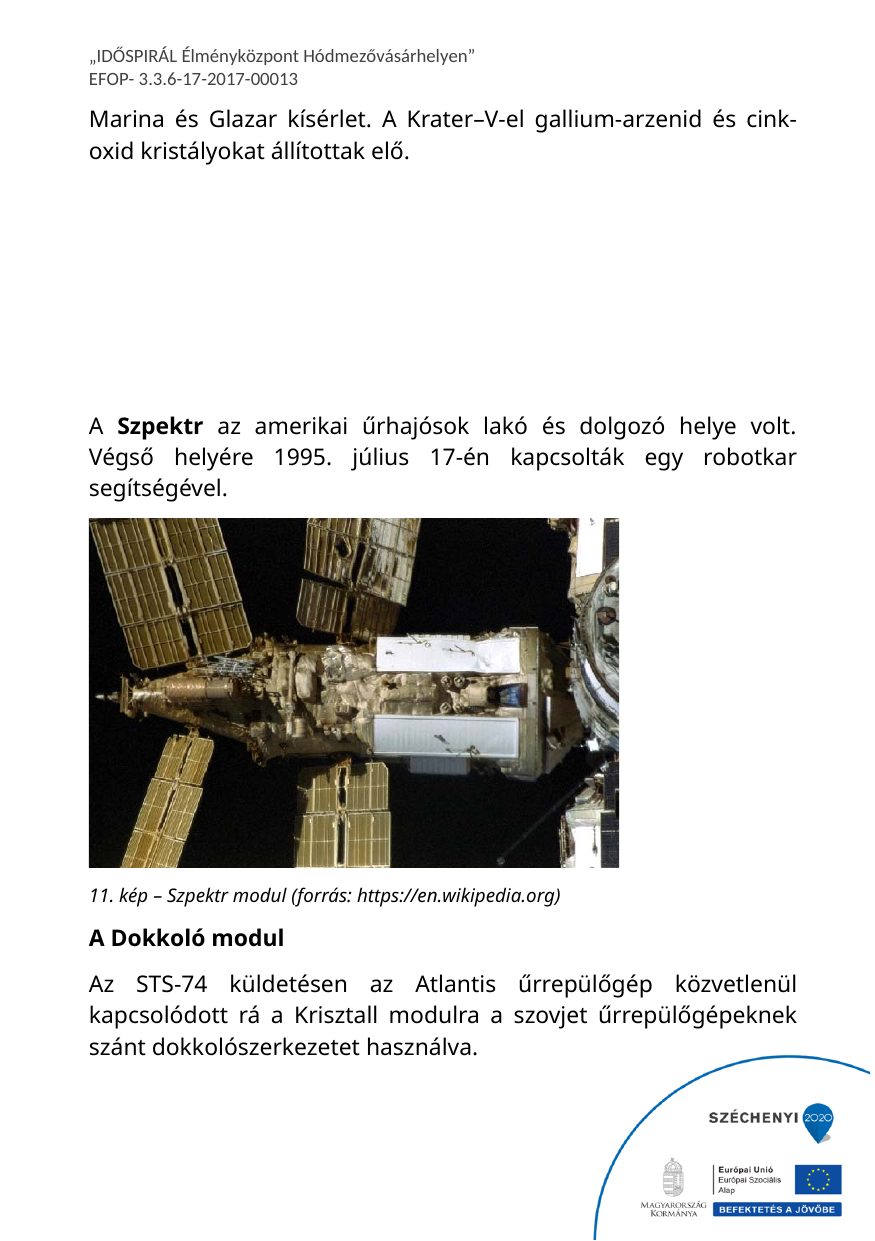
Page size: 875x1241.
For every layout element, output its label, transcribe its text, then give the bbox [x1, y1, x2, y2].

text A Dokkoló modul [89, 922, 797, 953]
picture [88, 518, 620, 868]
text A Szpektr az amerikai űrhajósok lakó és dolgozó helye volt. Végső helyére 1995. július 17-én kapcsolták egy robotkar segítségével. [89, 410, 797, 503]
picture [567, 1040, 871, 1240]
text Az STS-74 küldetésen az Atlantis űrrepülőgép közvetlenül kapcsolódott rá a Krisztall modulra a szovjet űrrepülőgépeknek szánt dokkolószerkezetet használva. [89, 968, 797, 1062]
text 11. kép – Szpektr modul (forrás: https://en.wikipedia.org) [89, 882, 797, 908]
